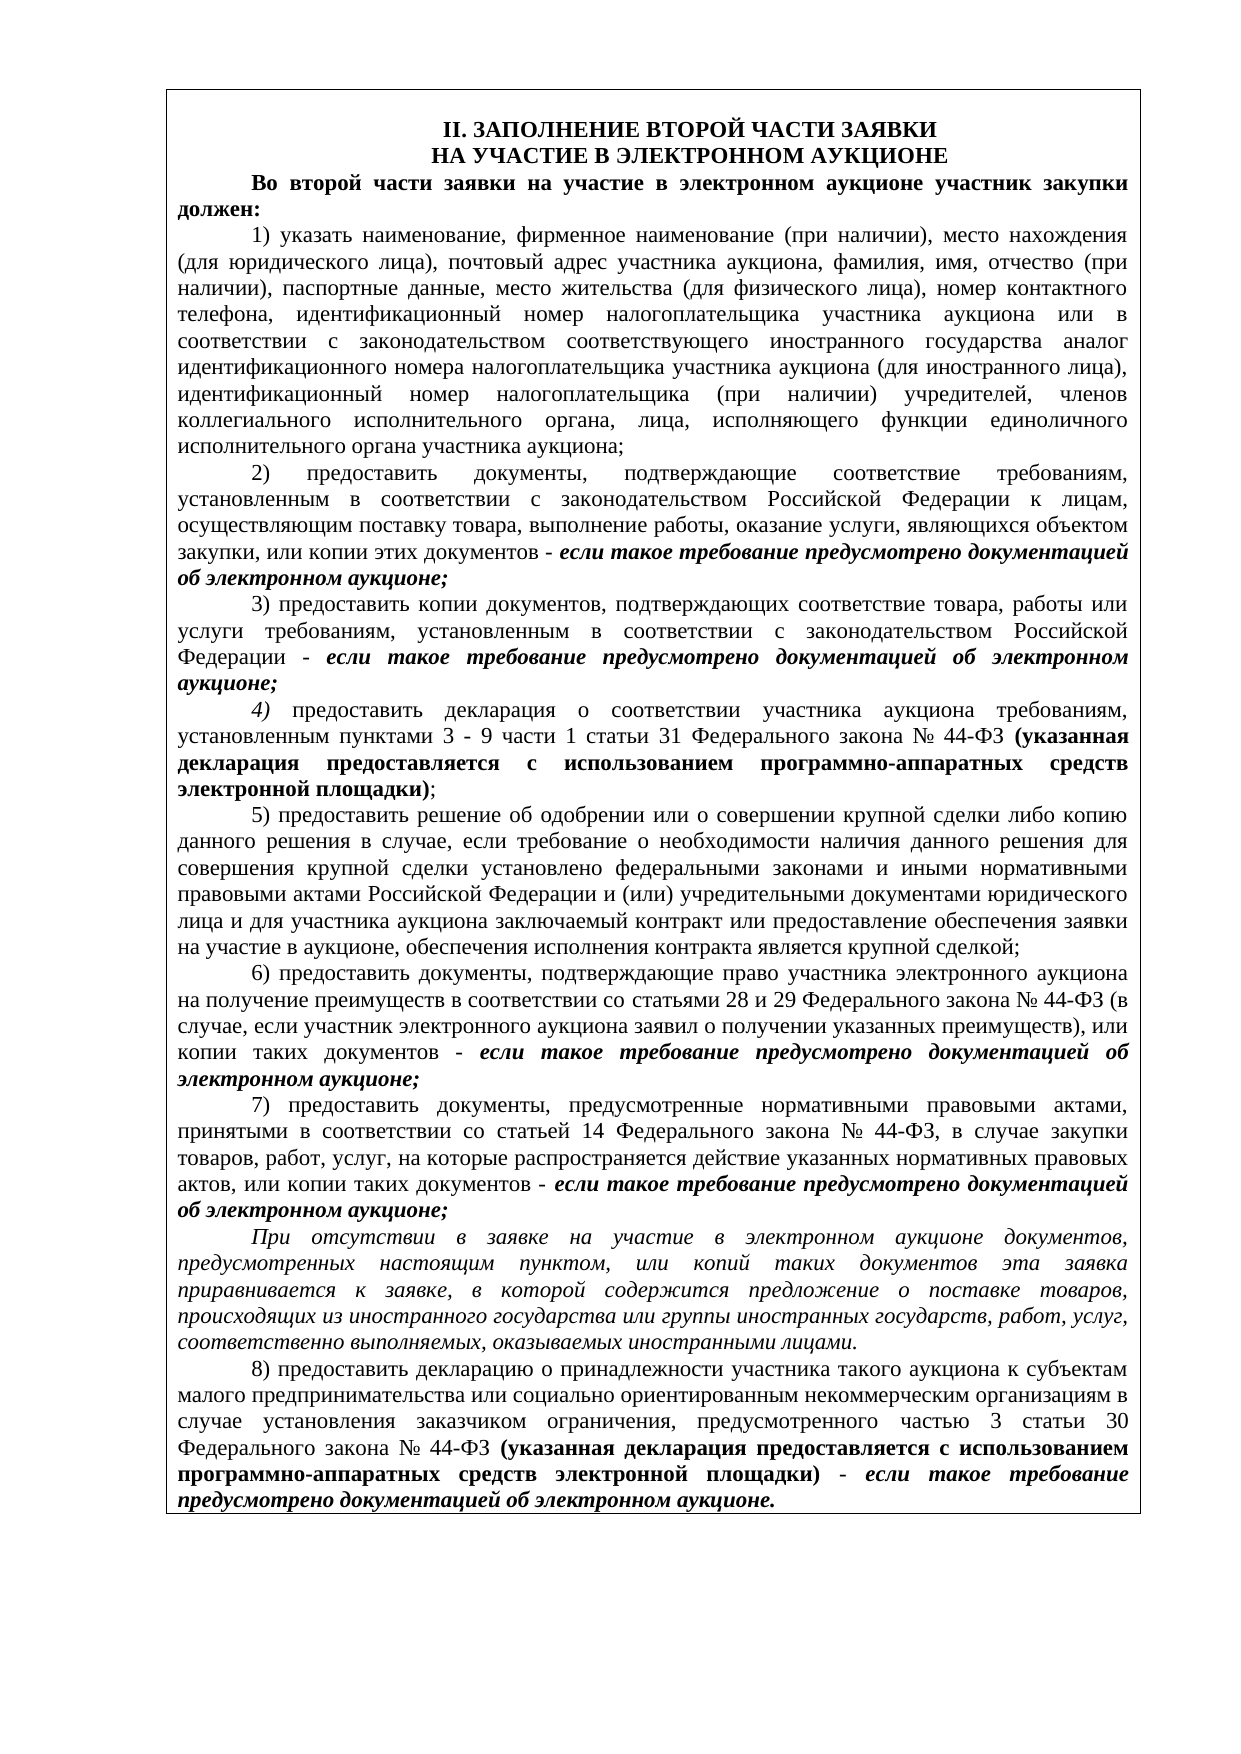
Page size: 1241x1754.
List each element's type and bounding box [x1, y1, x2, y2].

table_header [167, 90, 1140, 1513]
